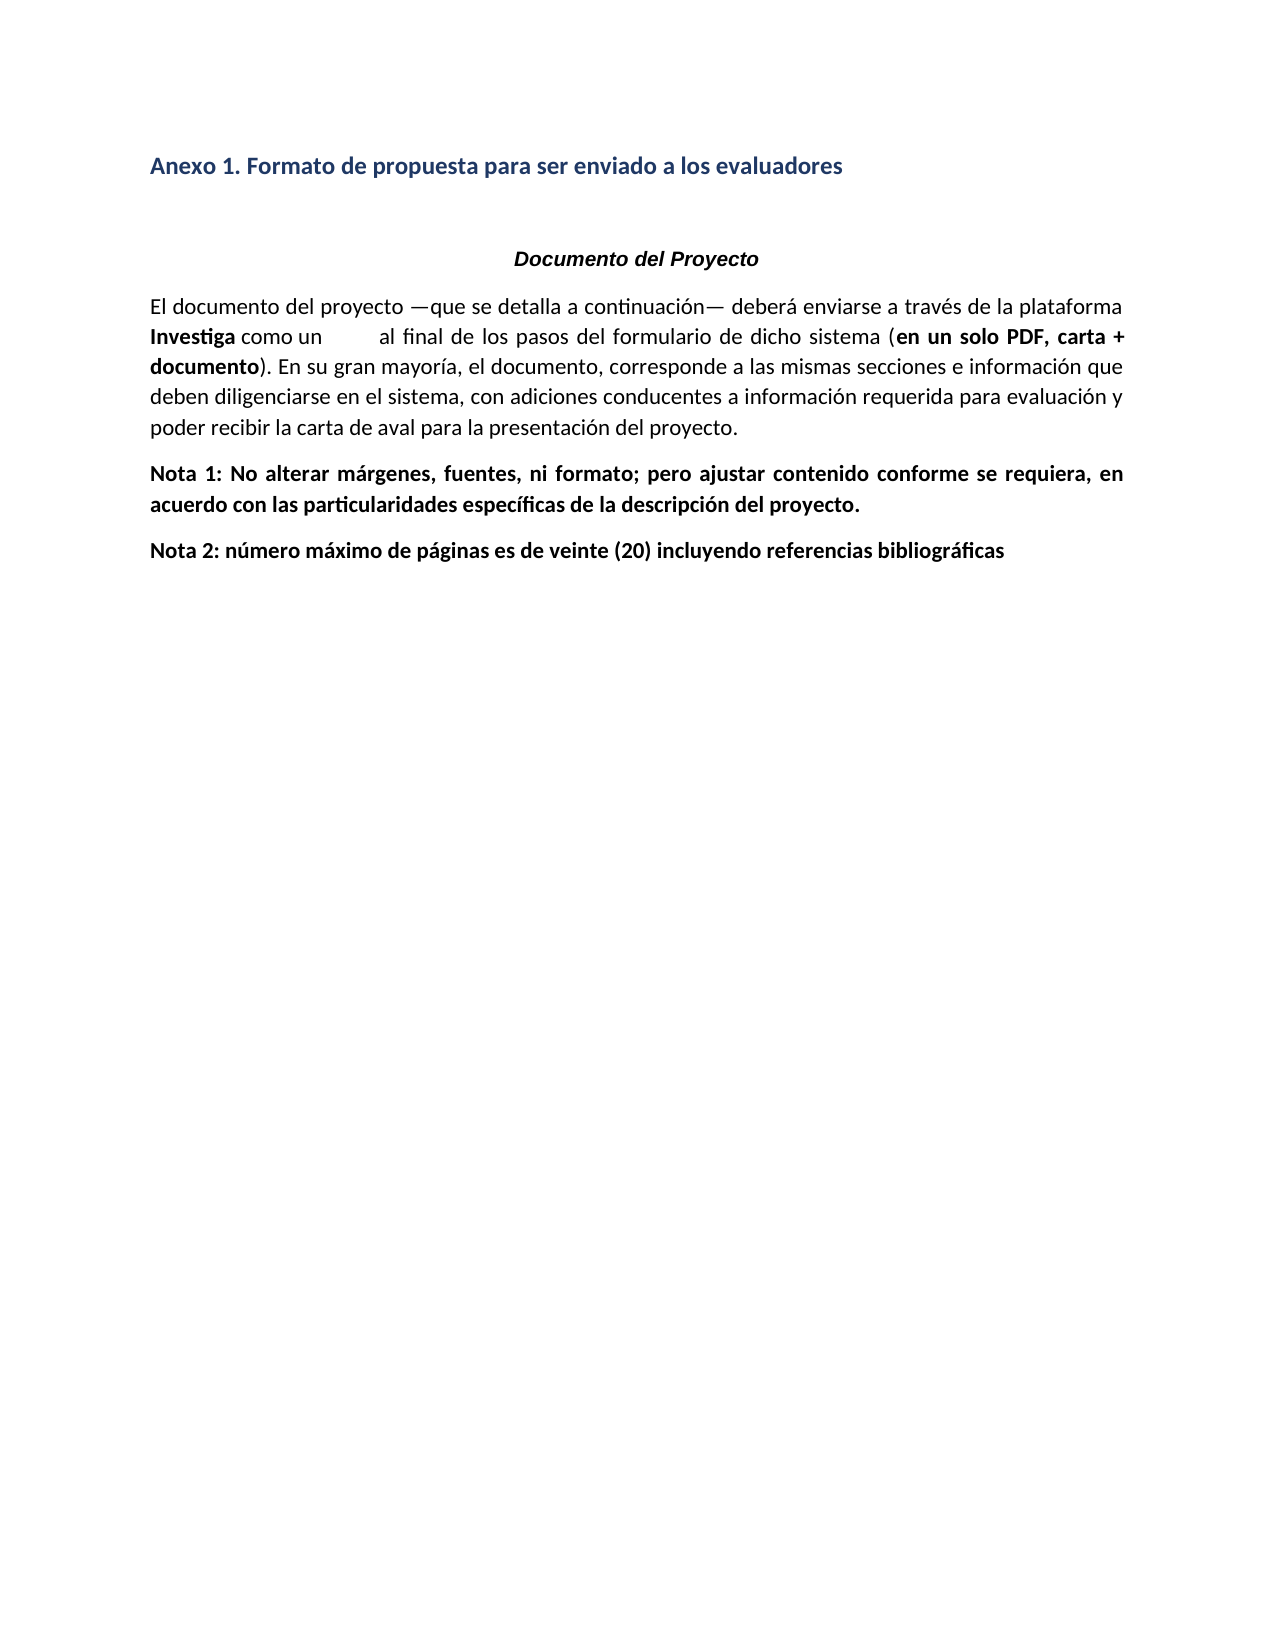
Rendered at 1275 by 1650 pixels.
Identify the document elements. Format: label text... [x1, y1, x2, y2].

text Nota 2: número máximo de páginas es de veinte (20) incluyendo referencias bibliográficas [150, 537, 1125, 565]
text Documento del Proyecto [240, 246, 1035, 270]
subtitle Anexo 1. Formato de propuesta para ser enviado a los evaluadores [150, 150, 1125, 181]
text El documento del proyecto —que se detalla a continuación— deberá enviarse a través de la plataforma Investiga como un al final de los pasos del formulario de dicho sistema (en un solo PDF, carta + documento). En su gran mayoría, el documento, corresponde a las mismas secciones e información que deben diligenciarse en el sistema, con adiciones conducentes a información requerida para evaluación y poder recibir la carta de aval para la presentación del proyecto. [150, 292, 1125, 441]
text Nota 1: No alterar márgenes, fuentes, ni formato; pero ajustar contenido conforme se requiera, en acuerdo con las particularidades específicas de la descripción del proyecto. [150, 459, 1125, 518]
